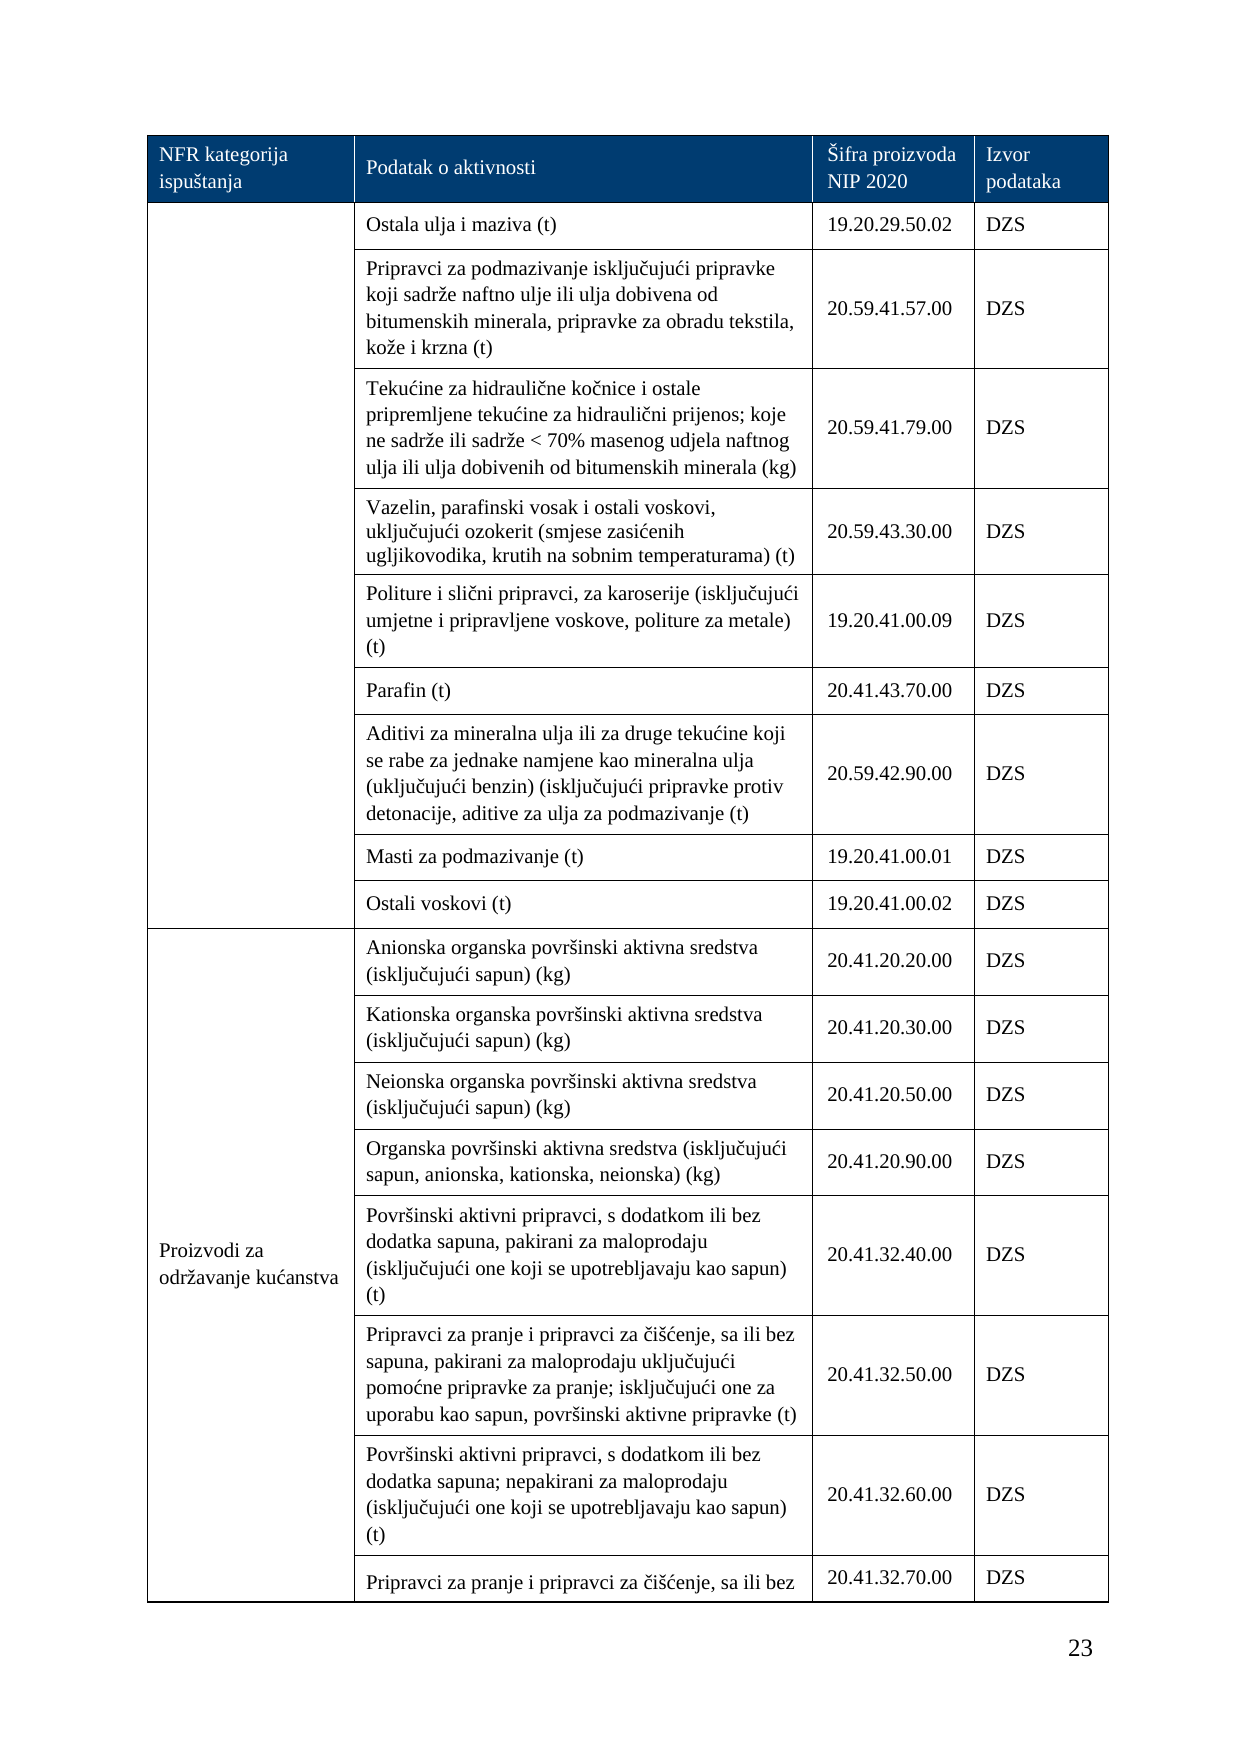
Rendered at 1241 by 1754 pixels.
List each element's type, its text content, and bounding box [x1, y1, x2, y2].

table_header NFR kategorija ispuštanja [148, 136, 354, 202]
table_cell 19.20.29.50.02 [813, 203, 974, 248]
table_cell DZS [975, 250, 1108, 368]
table_cell 20.59.43.30.00 [813, 489, 974, 574]
table_cell 20.41.32.50.00 [813, 1316, 974, 1435]
table_cell 19.20.41.00.01 [813, 835, 974, 880]
table_cell 20.41.20.30.00 [813, 996, 974, 1062]
table_cell 20.59.41.57.00 [813, 250, 974, 368]
table_cell DZS [975, 369, 1108, 488]
table_cell DZS [975, 203, 1108, 248]
table_header Izvor podataka [975, 136, 1108, 202]
table_cell DZS [975, 1196, 1108, 1315]
table_header Šifra proizvoda NIP 2020 [813, 136, 974, 202]
table_cell 20.41.43.70.00 [813, 668, 974, 714]
table_cell Ostali voskovi (t) [355, 881, 812, 928]
table_cell Vazelin, parafinski vosak i ostali voskovi, uključujući ozokerit (smjese zasićenih ugljikovodika, krutih na sobnim temperaturama) (t) [355, 489, 812, 574]
table_cell DZS [975, 835, 1108, 880]
table_cell Politure i slični pripravci, za karoserije (isključujući umjetne i pripravljene voskove, politure za metale) (t) [355, 575, 812, 667]
table_cell DZS [975, 1556, 1108, 1601]
table_cell Ostala ulja i maziva (t) [355, 203, 812, 248]
table_cell DZS [975, 996, 1108, 1062]
table_cell DZS [975, 1130, 1108, 1195]
table_cell DZS [975, 929, 1108, 995]
table_cell Aditivi za mineralna ulja ili za druge tekućine koji se rabe za jednake namjene kao mineralna ulja (uključujući benzin) (isključujući pripravke protiv detonacije, aditive za ulja za podmazivanje (t) [355, 715, 812, 834]
table_header Podatak o aktivnosti [355, 136, 812, 202]
table_cell DZS [975, 1063, 1108, 1128]
table_cell DZS [975, 489, 1108, 574]
table_cell Pripravci za pranje i pripravci za čišćenje, sa ili bez sapuna, pakirani za maloprodaju uključujući pomoćne pripravke za pranje; isključujući one za uporabu kao sapun, površinski aktivne pripravke (t) [355, 1316, 812, 1435]
table_cell 20.41.20.50.00 [813, 1063, 974, 1128]
table_cell DZS [975, 881, 1108, 928]
table_cell DZS [975, 575, 1108, 667]
table_cell Površinski aktivni pripravci, s dodatkom ili bez dodatka sapuna, pakirani za maloprodaju (isključujući one koji se upotrebljavaju kao sapun) (t) [355, 1196, 812, 1315]
table_cell Pripravci za podmazivanje isključujući pripravke koji sadrže naftno ulje ili ulja dobivena od bitumenskih minerala, pripravke za obradu tekstila, kože i krzna (t) [355, 250, 812, 368]
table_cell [355, 1556, 812, 1601]
table_cell Tekućine za hidraulične kočnice i ostale pripremljene tekućine za hidraulični prijenos; koje ne sadrže ili sadrže < 70% masenog udjela naftnog ulja ili ulja dobivenih od bitumenskih minerala (kg) [355, 369, 812, 488]
table_cell DZS [975, 1436, 1108, 1555]
table_cell 20.59.41.79.00 [813, 369, 974, 488]
table_cell Parafin (t) [355, 668, 812, 714]
table_cell 19.20.41.00.02 [813, 881, 974, 928]
table_cell 20.41.32.70.00 [813, 1556, 974, 1601]
table_cell Površinski aktivni pripravci, s dodatkom ili bez dodatka sapuna; nepakirani za maloprodaju (isključujući one koji se upotrebljavaju kao sapun) (t) [355, 1436, 812, 1555]
table_cell Masti za podmazivanje (t) [355, 835, 812, 880]
table_cell 20.41.20.90.00 [813, 1130, 974, 1195]
table_cell 20.41.20.20.00 [813, 929, 974, 995]
table_cell Proizvodi za održavanje kućanstva [148, 929, 354, 1601]
table_cell 20.59.42.90.00 [813, 715, 974, 834]
table_cell DZS [975, 668, 1108, 714]
table_cell Kationska organska površinski aktivna sredstva (isključujući sapun) (kg) [355, 996, 812, 1062]
table_cell DZS [975, 1316, 1108, 1435]
table_cell DZS [975, 715, 1108, 834]
table_cell Neionska organska površinski aktivna sredstva (isključujući sapun) (kg) [355, 1063, 812, 1128]
table_cell 20.41.32.60.00 [813, 1436, 974, 1555]
table_cell Organska površinski aktivna sredstva (isključujući sapun, anionska, kationska, neionska) (kg) [355, 1130, 812, 1195]
table_cell 20.41.32.40.00 [813, 1196, 974, 1315]
table_cell Anionska organska površinski aktivna sredstva (isključujući sapun) (kg) [355, 929, 812, 995]
table_cell 19.20.41.00.09 [813, 575, 974, 667]
